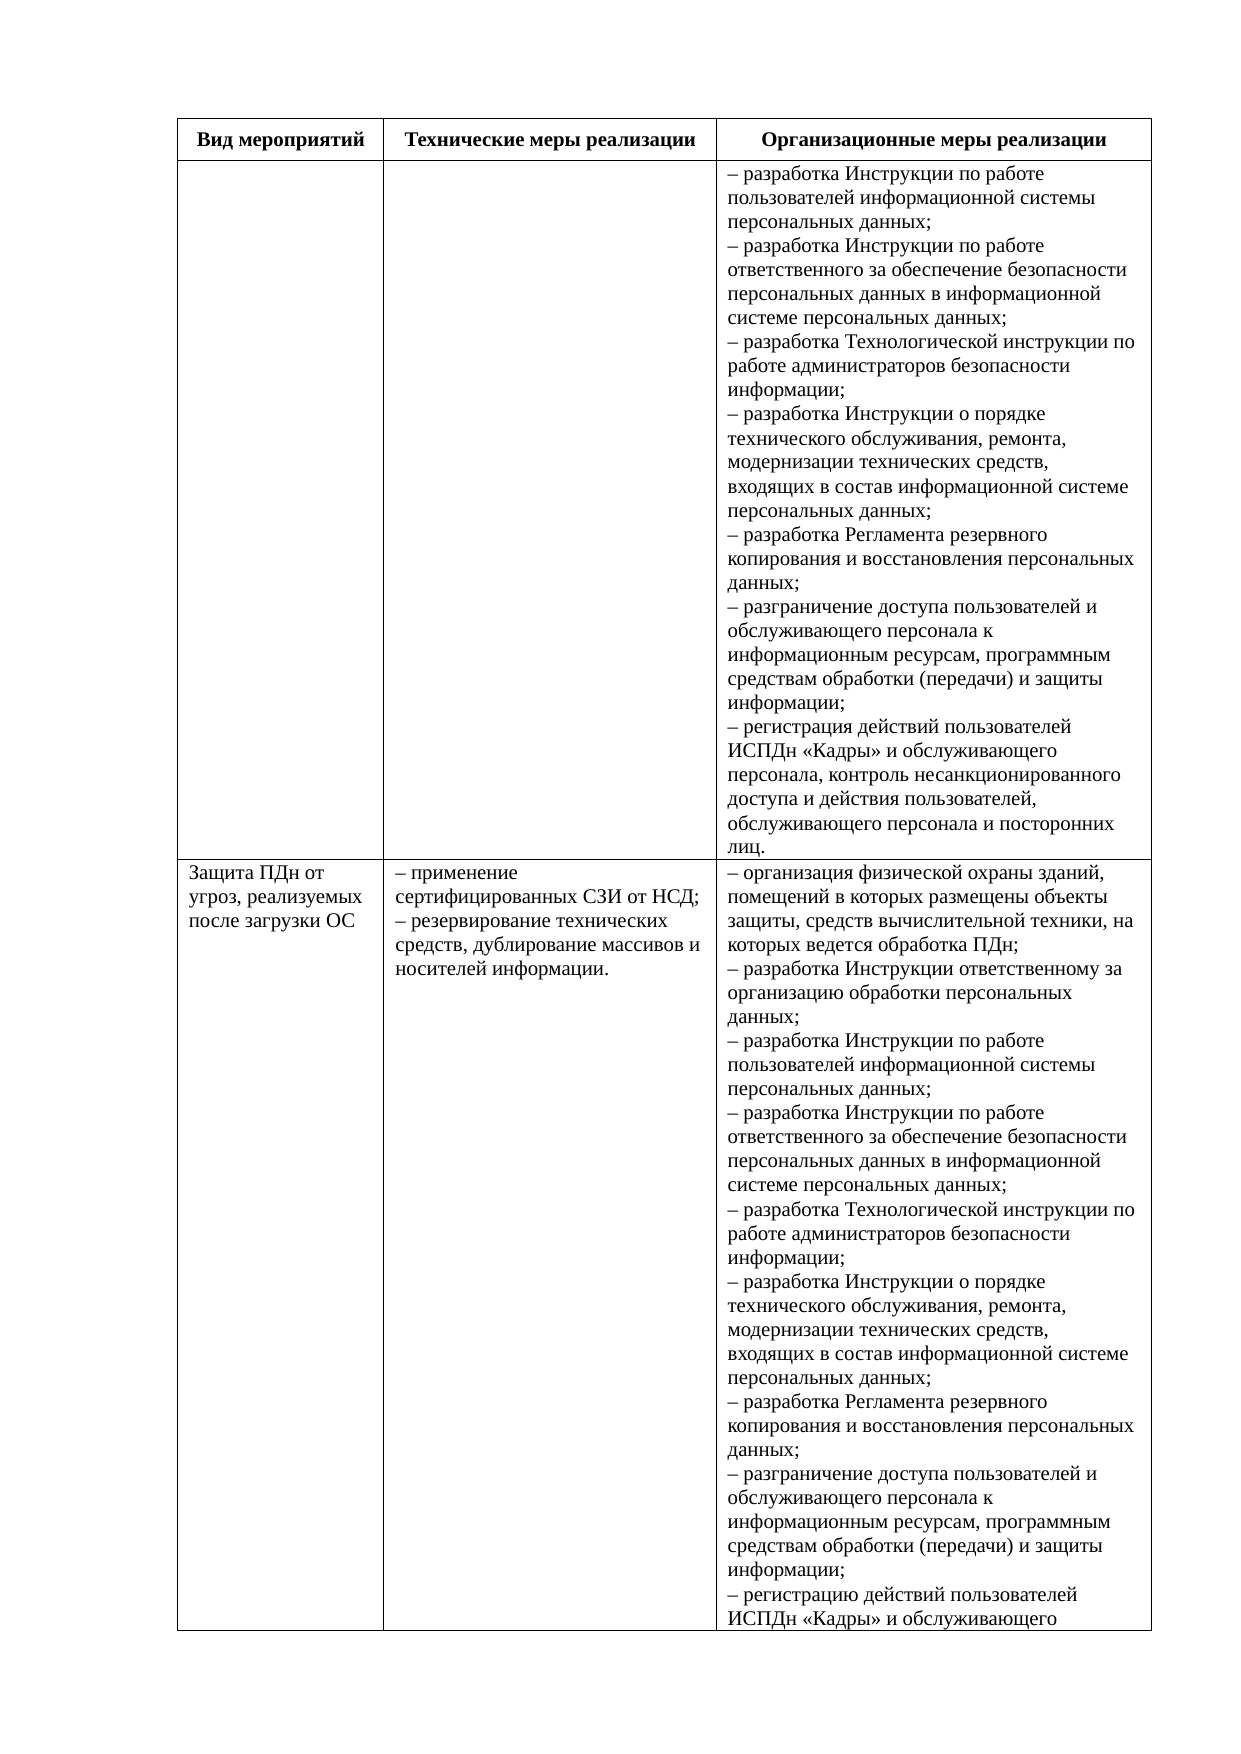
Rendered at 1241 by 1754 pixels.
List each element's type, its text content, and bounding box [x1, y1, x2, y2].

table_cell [178, 161, 383, 858]
table_header Организационные меры реализации [717, 119, 1151, 160]
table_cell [384, 860, 716, 1629]
table_header Технические меры реализации [384, 119, 716, 160]
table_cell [178, 860, 383, 1629]
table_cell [384, 161, 716, 858]
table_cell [717, 161, 1151, 858]
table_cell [717, 860, 1151, 1629]
table_header Вид мероприятий [178, 119, 383, 160]
